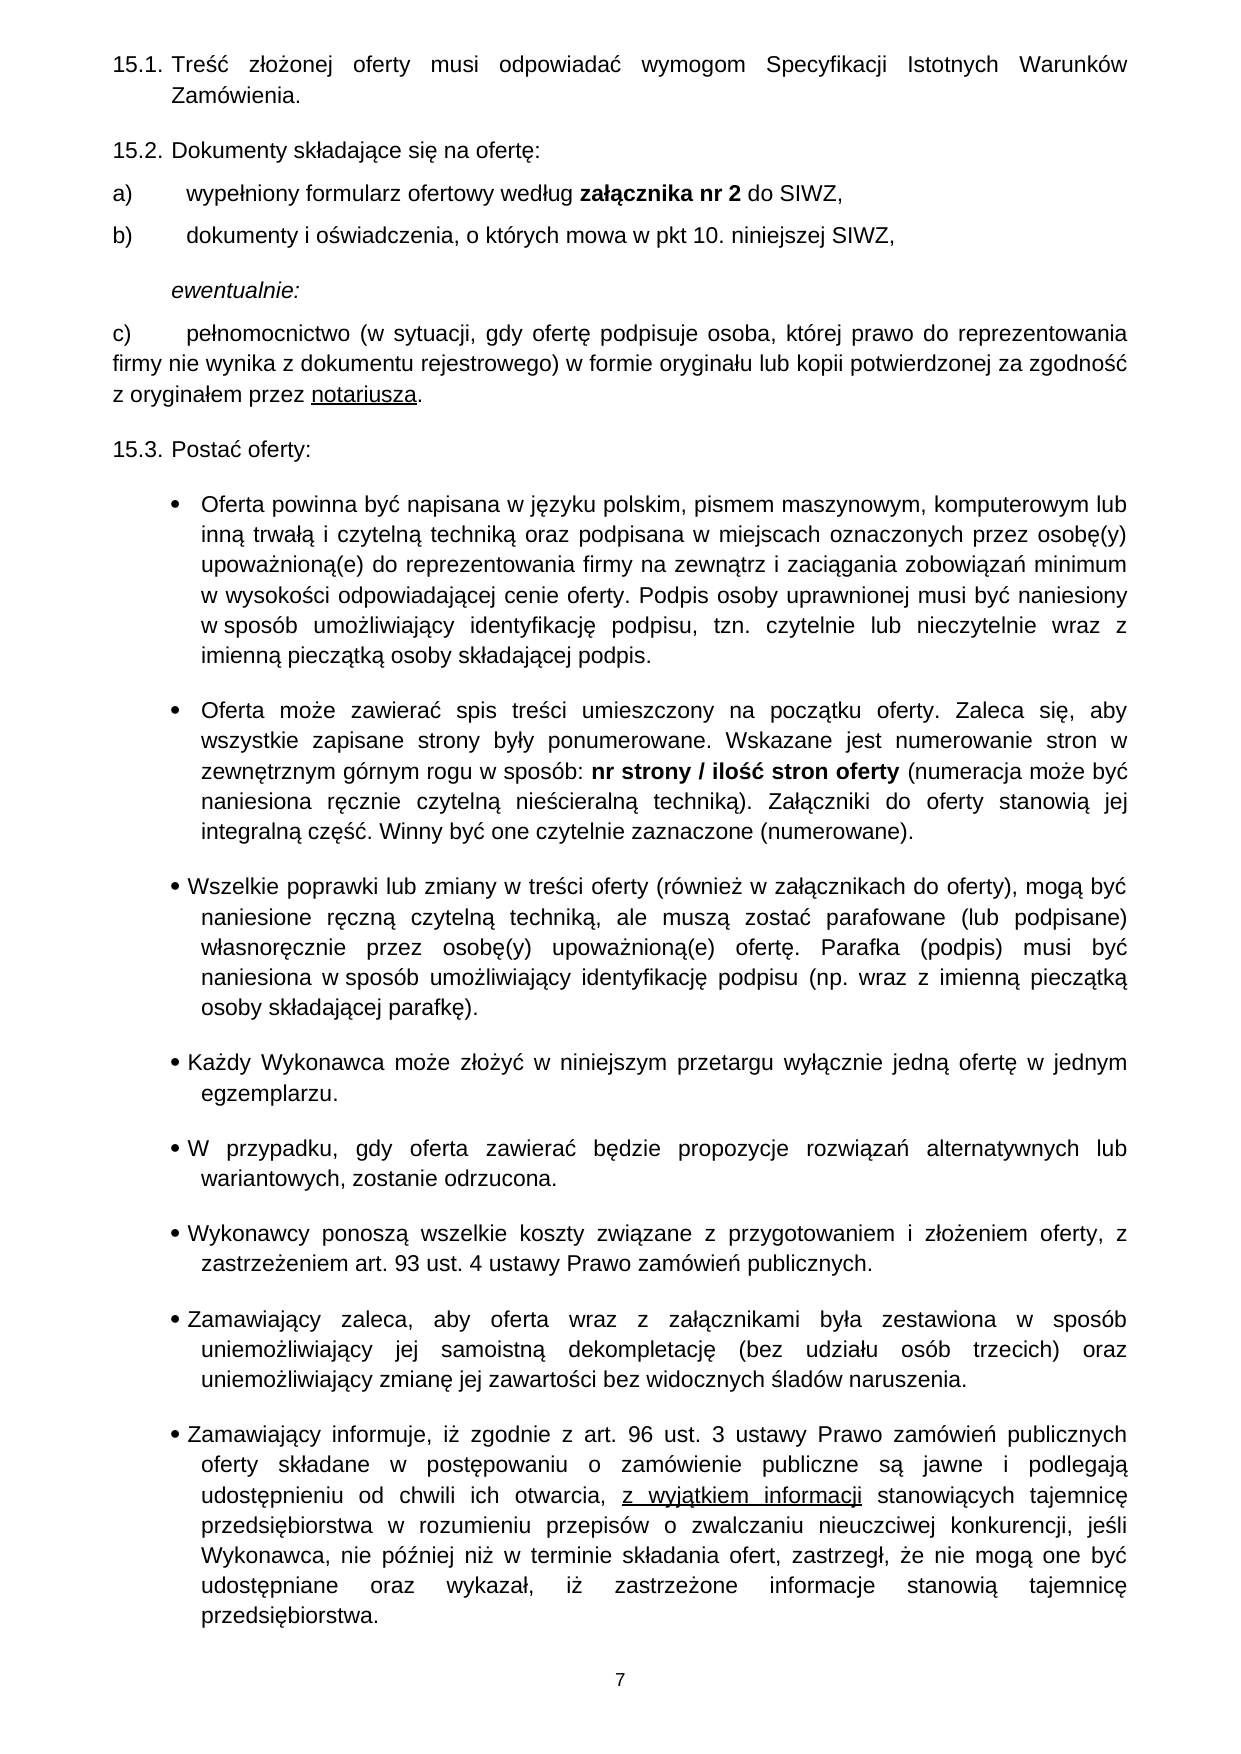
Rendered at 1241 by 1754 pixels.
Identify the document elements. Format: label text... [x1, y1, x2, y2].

list Postać oferty: [112, 436, 1128, 462]
list Oferta powinna być napisana w języku polskim, pismem maszynowym, komputerowym lub inną trwałą i czytelną techniką oraz podpisana w miejscach oznaczonych przez osobę(y) upoważnioną(e) do reprezentowania firmy na zewnątrz i zaciągania zobowiązań minimum w wysokości odpowiadającej cenie oferty. Podpis osoby uprawnionej musi być naniesiony w sposób umożliwiający identyfikację podpisu, tzn. czytelnie lub nieczytelnie wraz z imienną pieczątką osoby składającej podpis. [171, 491, 1128, 668]
list wypełniony formularz ofertowy według załącznika nr 2 do SIWZ, [112, 179, 1128, 206]
list Wszelkie poprawki lub zmiany w treści oferty (również w załącznikach do oferty), mogą być naniesione ręczną czytelną techniką, ale muszą zostać parafowane (lub podpisane) własnoręcznie przez osobę(y) upoważnioną(e) ofertę. Parafka (podpis) musi być naniesiona w sposób umożliwiający identyfikację podpisu (np. wraz z imienną pieczątką osoby składającej parafkę). [171, 873, 1128, 1021]
list Treść złożonej oferty musi odpowiadać wymogom Specyfikacji Istotnych Warunków Zamówienia. [112, 51, 1128, 108]
list Oferta może zawierać spis treści umieszczony na początku oferty. Zaleca się, aby wszystkie zapisane strony były ponumerowane. Wskazane jest numerowanie stron w zewnętrznym górnym rogu w sposób: nr strony / ilość stron oferty (numeracja może być naniesiona ręcznie czytelną nieścieralną techniką). Załączniki do oferty stanowią jej integralną część. Winny być one czytelnie zaznaczone (numerowane). [171, 697, 1128, 844]
list dokumenty i oświadczenia, o których mowa w pkt 10. niniejszej SIWZ, [112, 222, 1128, 249]
list Zamawiający informuje, iż zgodnie z art. 96 ust. 3 ustawy Prawo zamówień publicznych oferty składane w postępowaniu o zamówienie publiczne są jawne i podlegają udostępnieniu od chwili ich otwarcia, z wyjątkiem informacji stanowiących tajemnicę przedsiębiorstwa w rozumieniu przepisów o zwalczaniu nieuczciwej konkurencji, jeśli Wykonawca, nie później niż w terminie składania ofert, zastrzegł, że nie mogą one być udostępniane oraz wykazał, iż zastrzeżone informacje stanowią tajemnicę przedsiębiorstwa. [171, 1421, 1128, 1629]
list Każdy Wykonawca może złożyć w niniejszym przetargu wyłącznie jedną ofertę w jednym egzemplarzu. [171, 1049, 1128, 1106]
list pełnomocnictwo (w sytuacji, gdy ofertę podpisuje osoba, której prawo do reprezentowania firmy nie wynika z dokumentu rejestrowego) w formie oryginału lub kopii potwierdzonej za zgodność z oryginałem przez notariusza. [112, 320, 1128, 407]
list Wykonawcy ponoszą wszelkie koszty związane z przygotowaniem i złożeniem oferty, z zastrzeżeniem art. 93 ust. 4 ustawy Prawo zamówień publicznych. [171, 1220, 1128, 1277]
text ewentualnie: [171, 277, 1128, 304]
list W przypadku, gdy oferta zawierać będzie propozycje rozwiązań alternatywnych lub wariantowych, zostanie odrzucona. [171, 1135, 1128, 1191]
list Dokumenty składające się na ofertę: [112, 137, 1128, 163]
list Zamawiający zaleca, aby oferta wraz z załącznikami była zestawiona w sposób uniemożliwiający jej samoistną dekompletację (bez udziału osób trzecich) oraz uniemożliwiający zmianę jej zawartości bez widocznych śladów naruszenia. [171, 1306, 1128, 1392]
